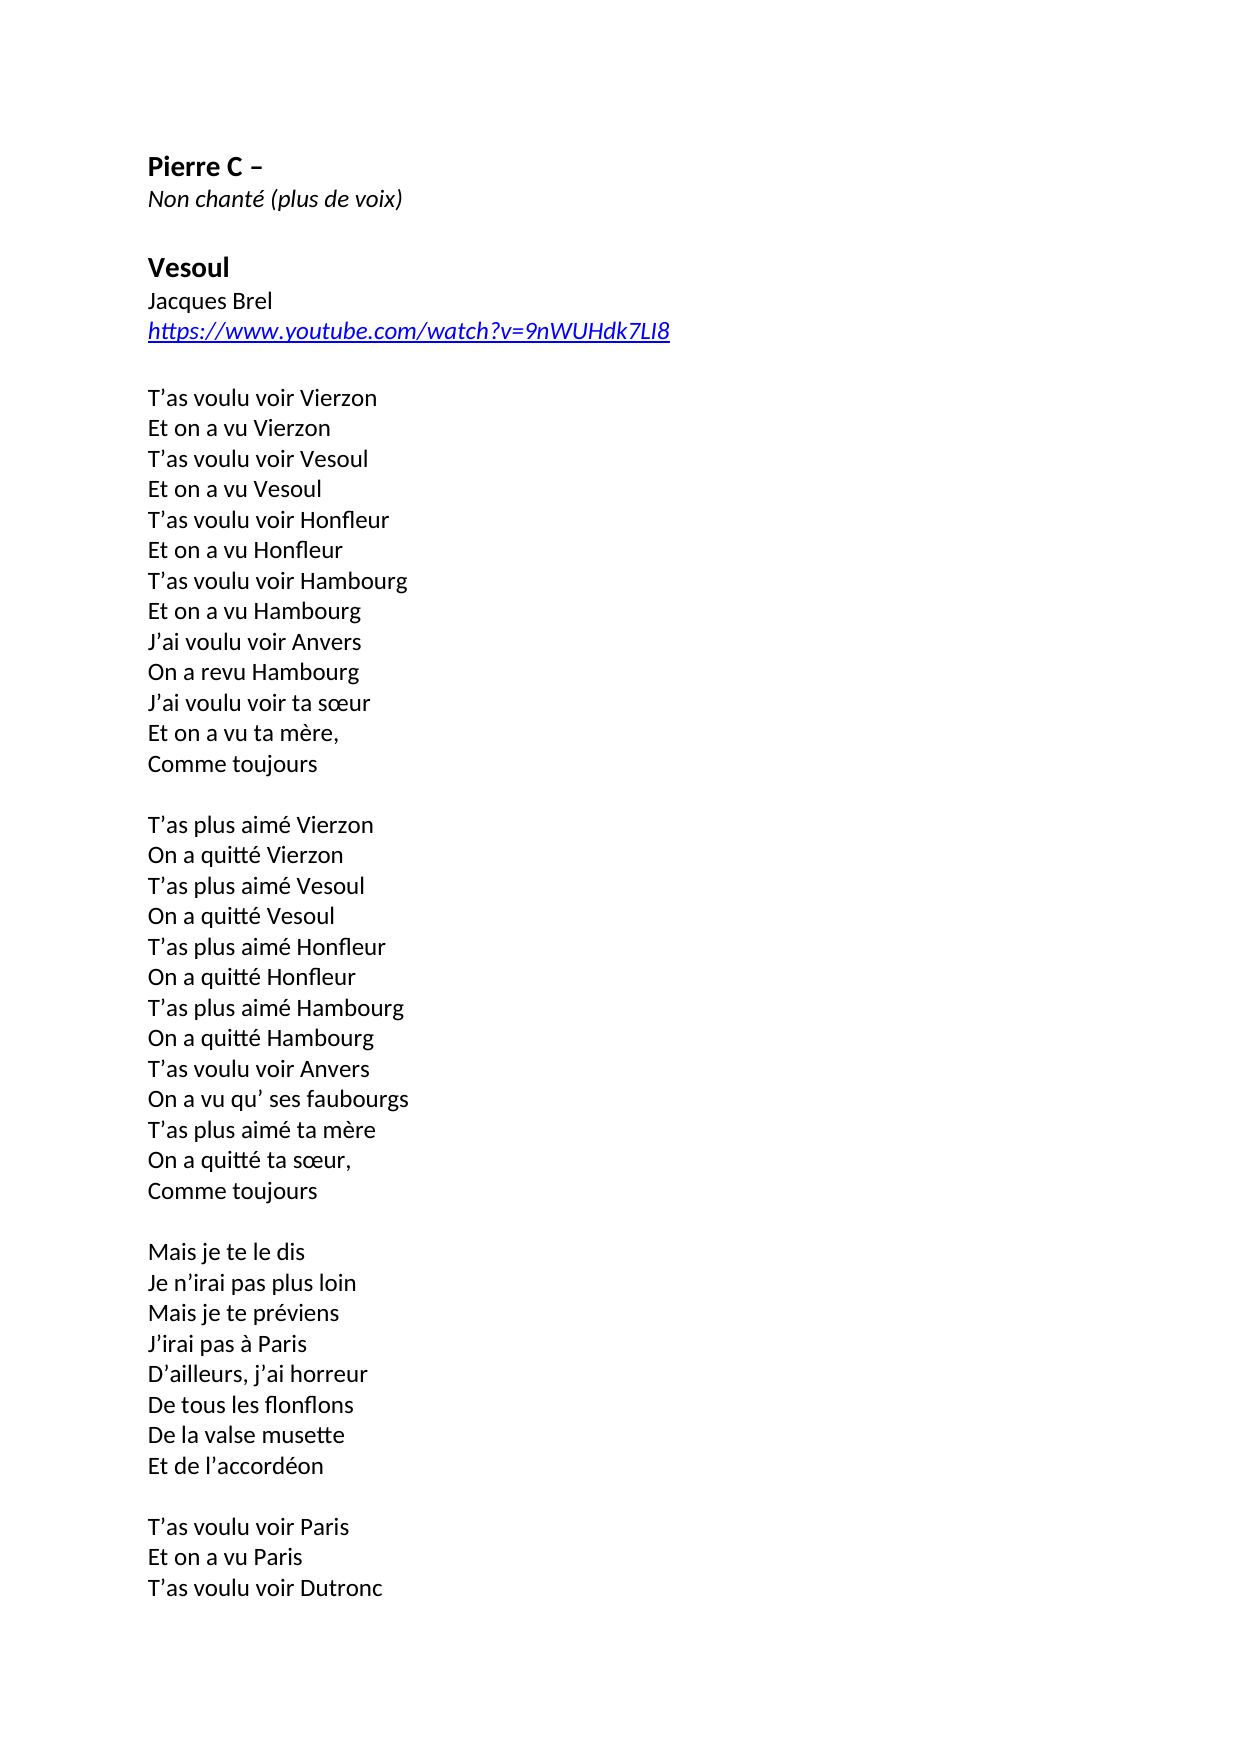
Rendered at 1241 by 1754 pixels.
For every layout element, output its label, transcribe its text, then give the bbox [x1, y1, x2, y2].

text Vesoul [148, 249, 1093, 285]
text Jacques Brel [148, 285, 1093, 316]
text https://www.youtube.com/watch?v=9nWUHdk7LI8 [148, 316, 1093, 346]
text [148, 382, 1093, 1602]
text Non chanté (plus de voix) [148, 183, 1093, 214]
text Pierre C – [148, 148, 1093, 183]
